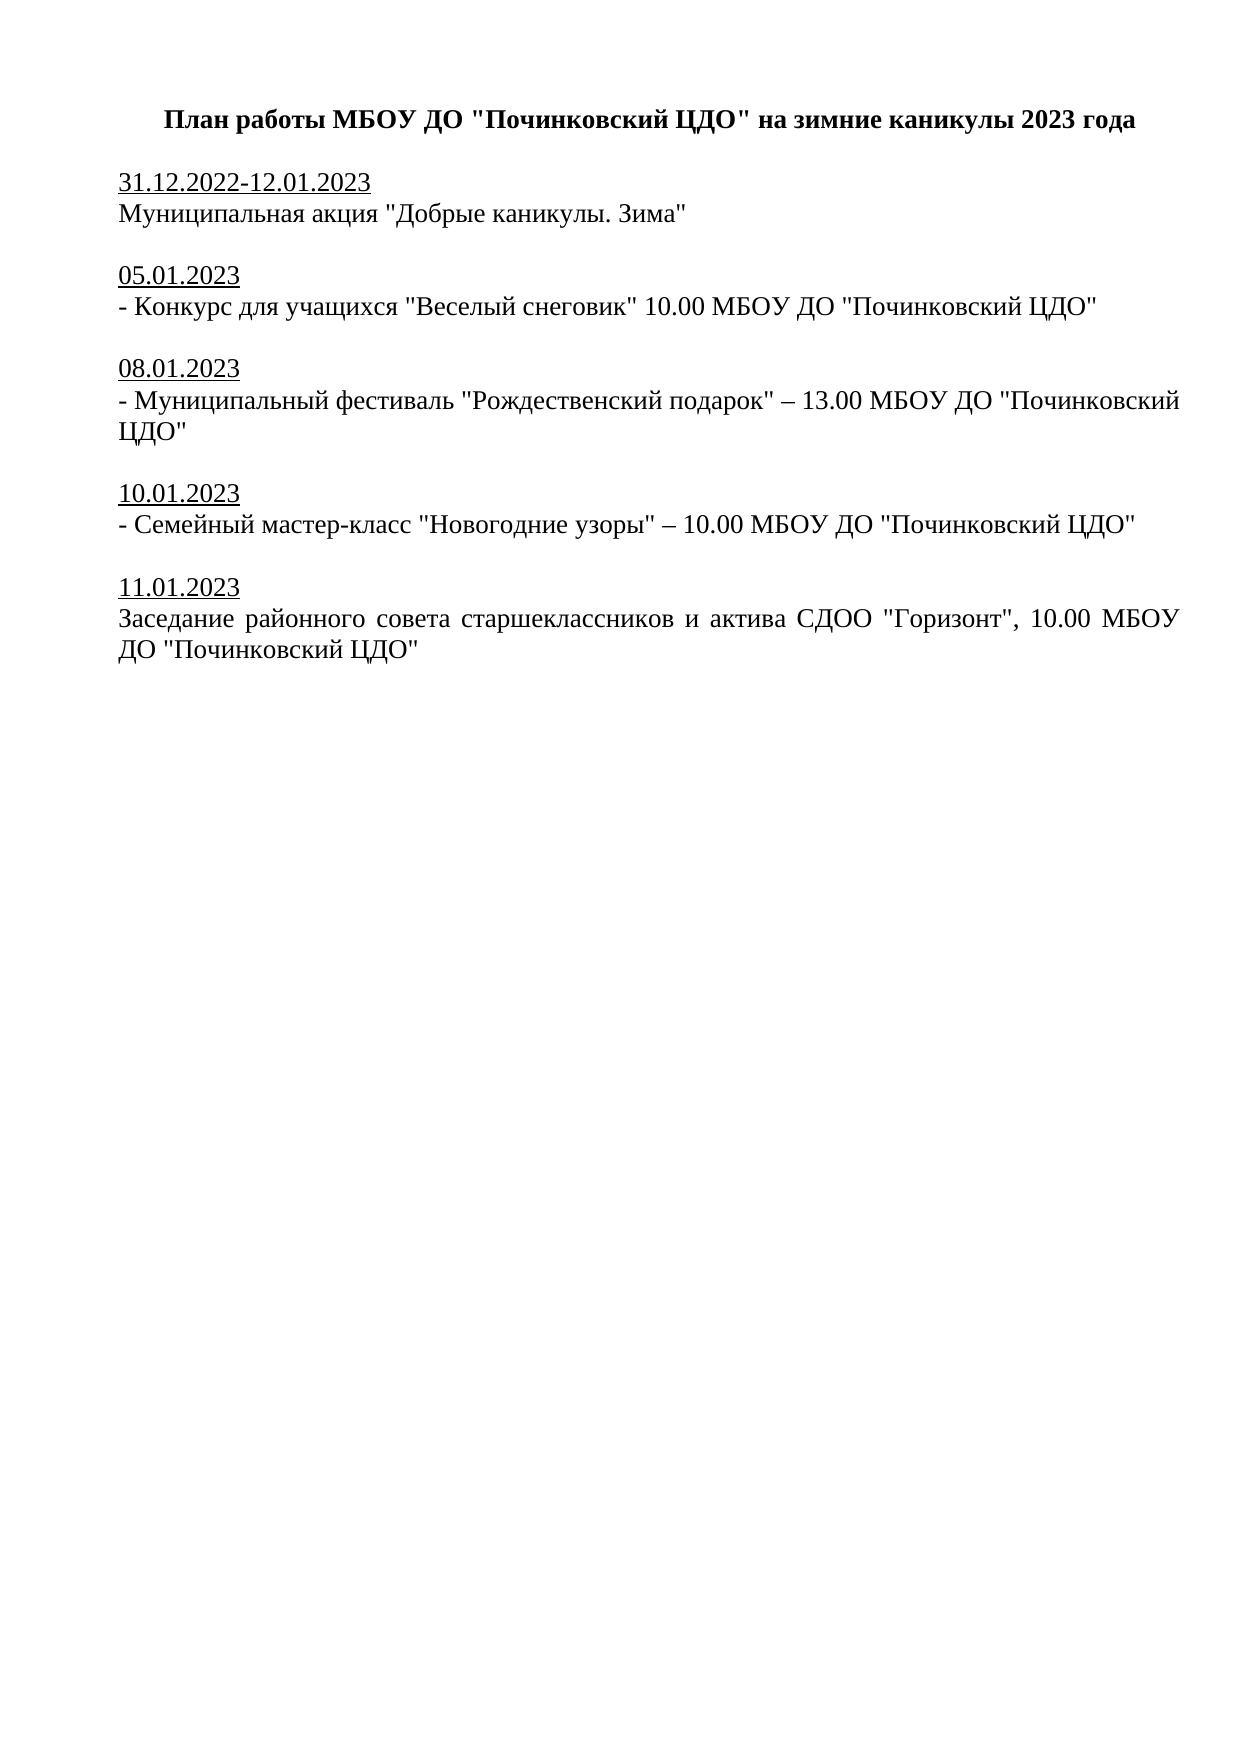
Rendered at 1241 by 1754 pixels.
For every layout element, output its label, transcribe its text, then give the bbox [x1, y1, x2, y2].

text План работы МБОУ ДО "Починковский ЦДО" на зимние каникулы 2023 года [118, 103, 1181, 134]
text - Семейный мастер-класс "Новогодние узоры" – 10.00 МБОУ ДО "Починковский ЦДО" [118, 508, 1181, 539]
text 08.01.2023 [118, 353, 1181, 384]
text Заседание районного совета старшеклассников и актива СДОО "Горизонт", 10.00 МБОУ ДО "Починковский ЦДО" [118, 602, 1181, 664]
text - Муниципальный фестиваль "Рождественский подарок" – 13.00 МБОУ ДО "Починковский ЦДО" [118, 384, 1181, 446]
text 31.12.2022-12.01.2023 [118, 166, 1181, 197]
text 11.01.2023 [118, 571, 1181, 602]
text 05.01.2023 [118, 259, 1181, 290]
text 10.01.2023 [118, 477, 1181, 508]
text - Конкурс для учащихся "Веселый снеговик" 10.00 МБОУ ДО "Починковский ЦДО" [118, 290, 1181, 321]
text Муниципальная акция "Добрые каникулы. Зима" [118, 197, 1181, 228]
